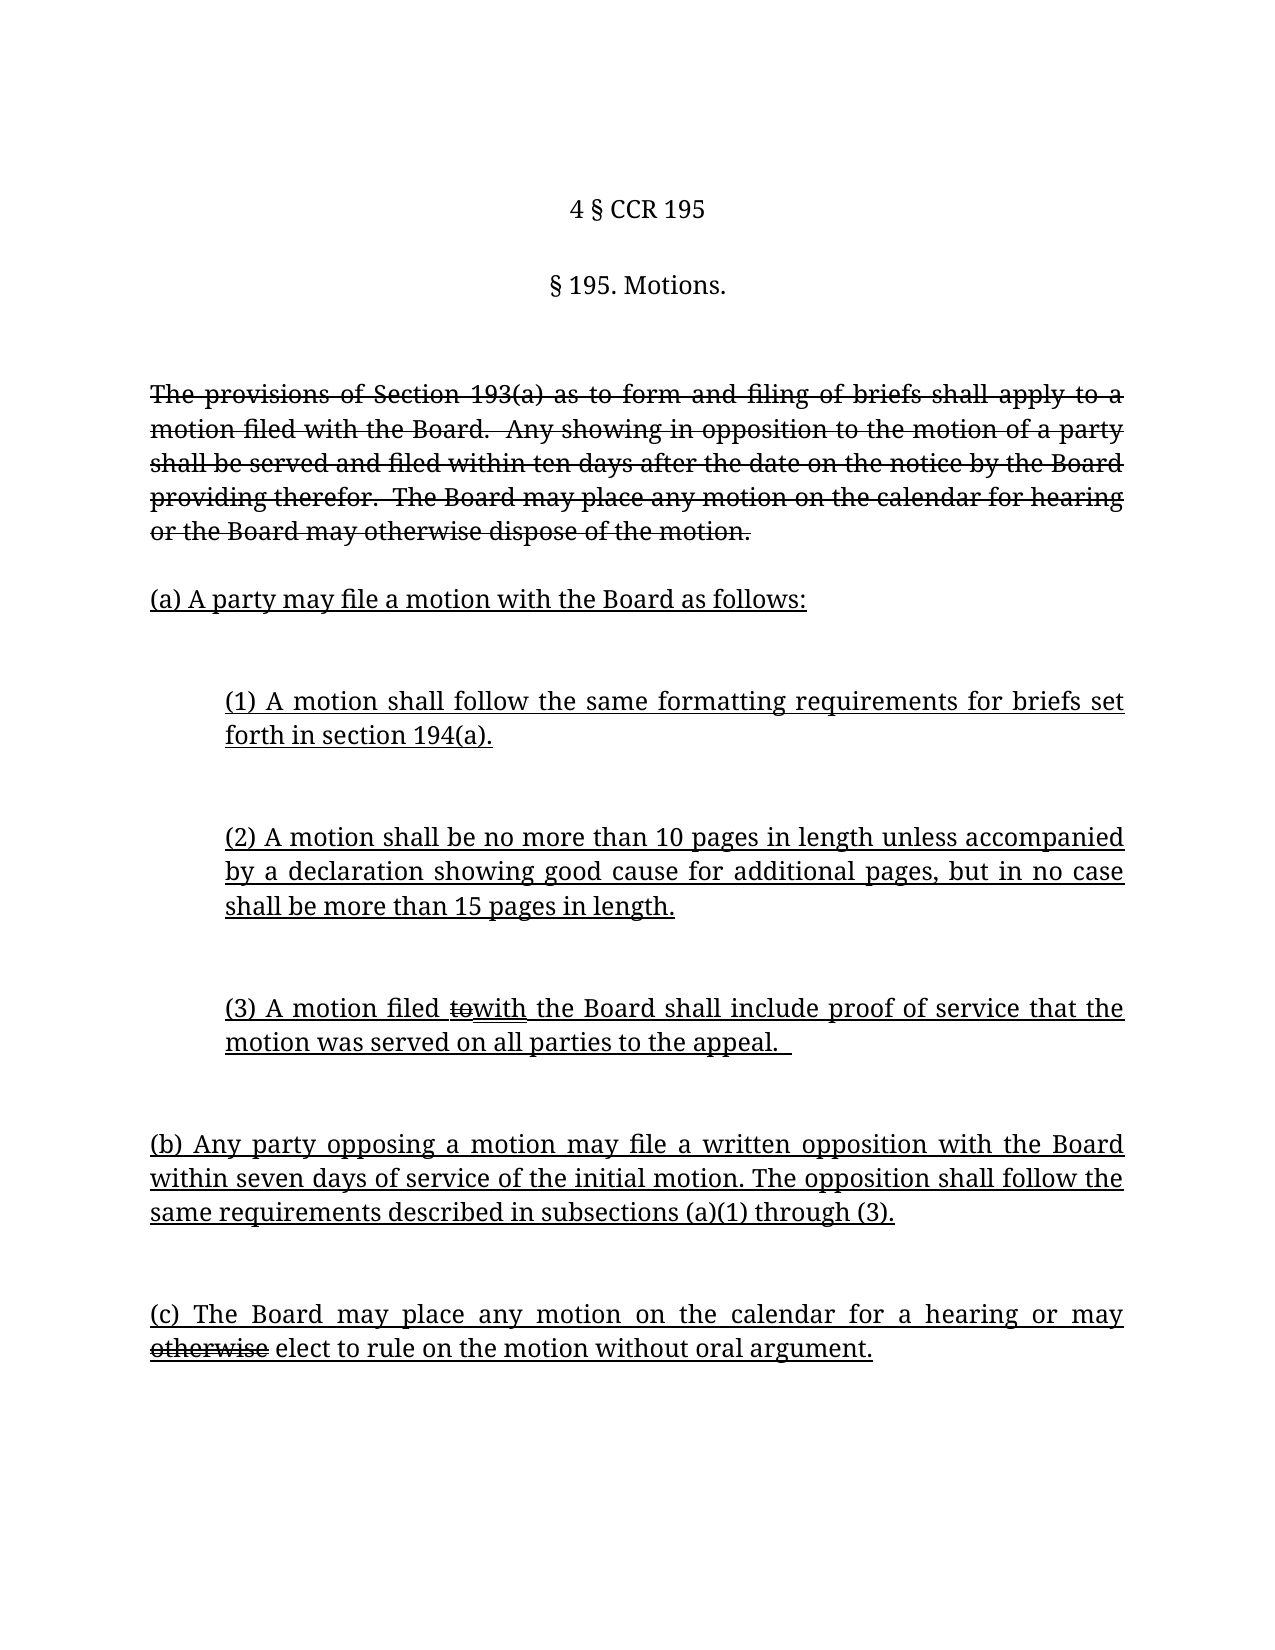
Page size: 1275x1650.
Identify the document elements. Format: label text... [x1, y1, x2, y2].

text (3) A motion filed towith the Board shall include proof of service that the motion was served on all parties to the appeal. [225, 1020, 1125, 1058]
text The provisions of Section 193(a) as to form and filing of briefs shall apply to a motion filed with the Board. Any showing in opposition to the motion of a party shall be served and filed within ten days after the date on the notice by the Board providing therefor. The Board may place any motion on the calendar for hearing or the Board may otherwise dispose of the motion. [150, 377, 1125, 547]
text (b) Any party opposing a motion may file a written opposition with the Board within seven days of service of the initial motion. The opposition shall follow the same requirements described in subsections (a)(1) through (3). [150, 1127, 1125, 1155]
text (1) A motion shall follow the same formatting requirements for briefs set forth in section 194(a). [225, 684, 1125, 713]
text (a) A party may file a motion with the Board as follows: [150, 582, 1125, 616]
text 4 § CCR 195 [150, 192, 1125, 226]
text § 195. Motions. [150, 267, 1125, 301]
text (2) A motion shall be no more than 10 pages in length unless accompanied by a declaration showing good cause for additional pages, but in no case shall be more than 15 pages in length. [225, 851, 1125, 883]
text (c) The Board may place any motion on the calendar for a hearing or may otherwise elect to rule on the motion without oral argument. [150, 1297, 1125, 1365]
text (1) A motion shall follow the same formatting requirements for briefs set forth in section 194(a). [225, 714, 1125, 752]
text (b) Any party opposing a motion may file a written opposition with the Board within seven days of service of the initial motion. The opposition shall follow the same requirements described in subsections (a)(1) through (3). [150, 1157, 1125, 1229]
text (2) A motion shall be no more than 10 pages in length unless accompanied by a declaration showing good cause for additional pages, but in no case shall be more than 15 pages in length. [225, 885, 1125, 922]
text (3) A motion filed towith the Board shall include proof of service that the motion was served on all parties to the appeal. [225, 990, 1125, 1019]
text (2) A motion shall be no more than 10 pages in length unless accompanied by a declaration showing good cause for additional pages, but in no case shall be more than 15 pages in length. [225, 820, 1125, 849]
